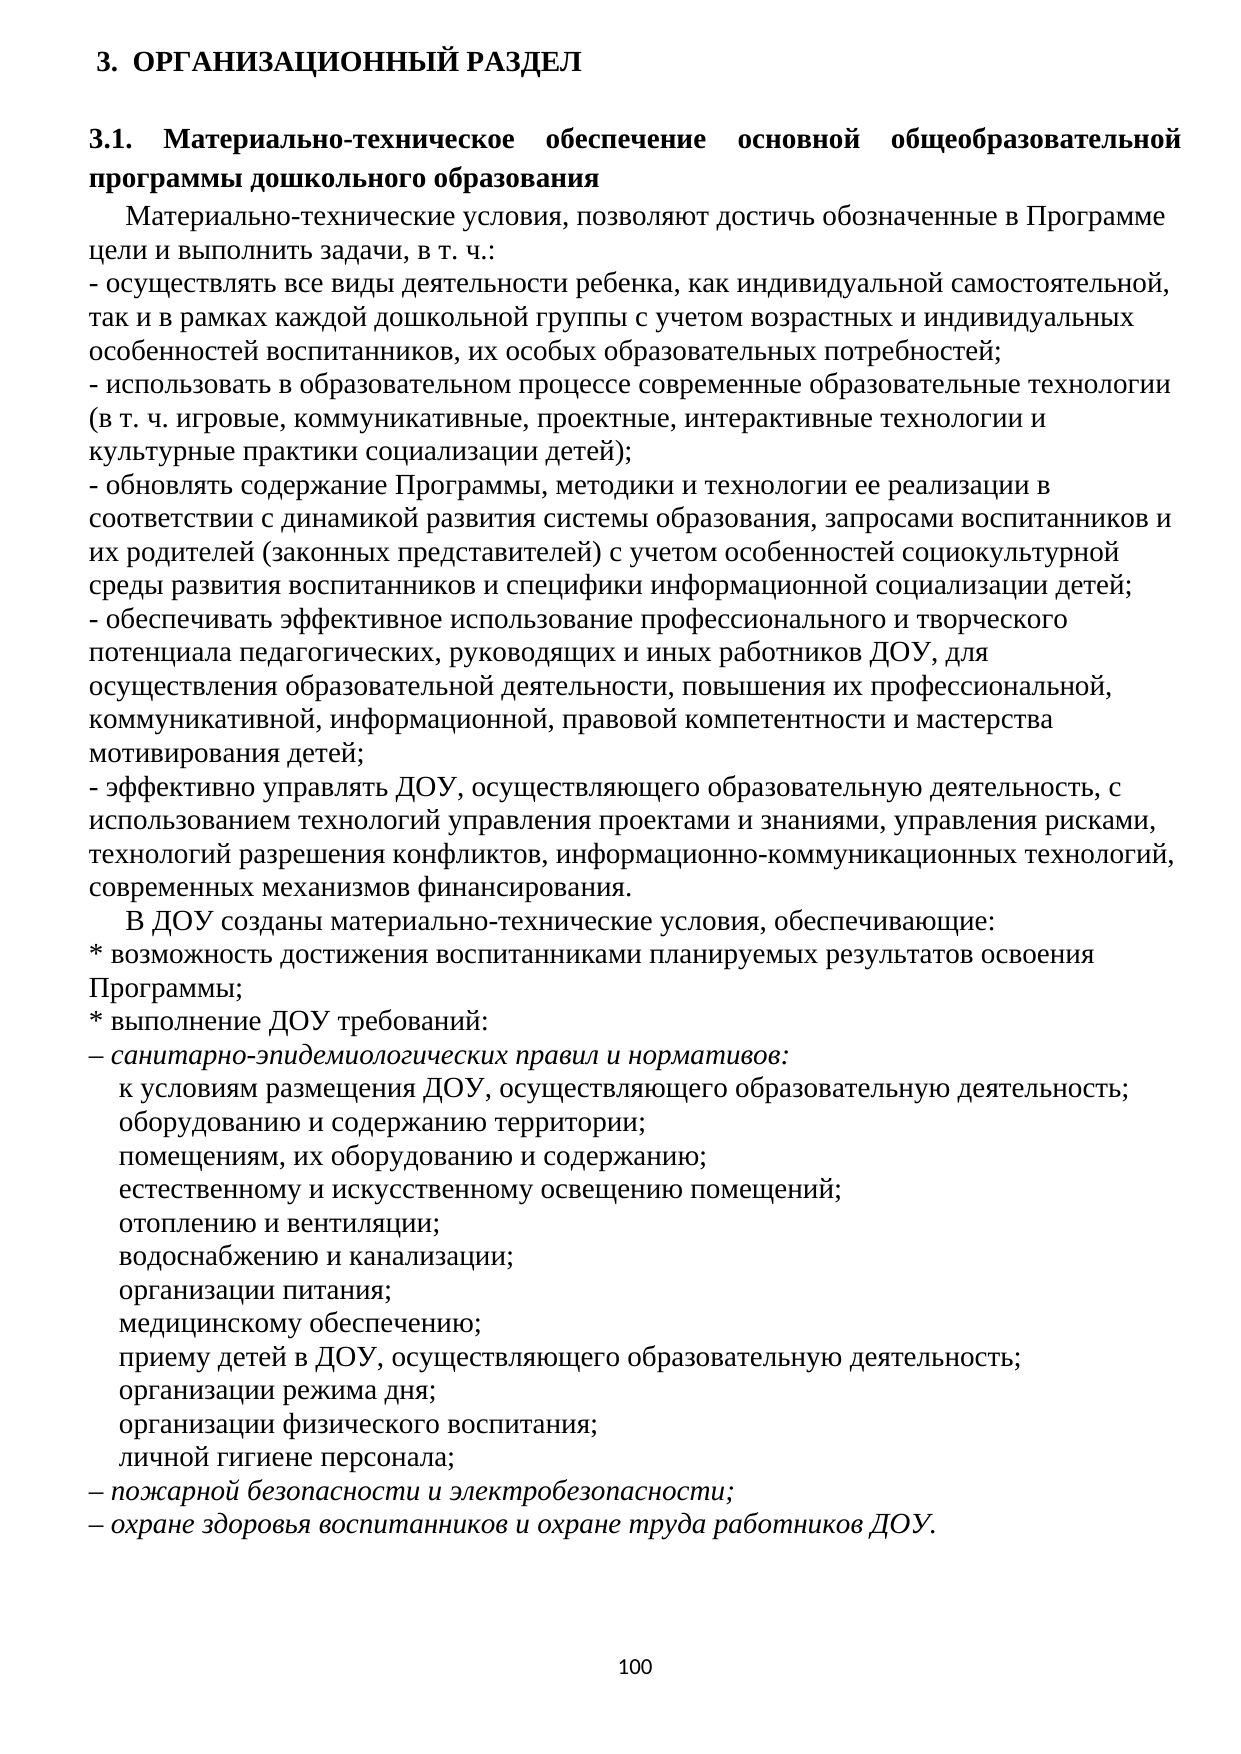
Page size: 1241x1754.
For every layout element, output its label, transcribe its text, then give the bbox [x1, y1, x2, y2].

text - обновлять содержание Программы, методики и технологии ее реализации в соответствии с динамикой развития системы образования, запросами воспитанников и их родителей (законных представителей) с учетом особенностей социокультурной среды развития воспитанников и специфики информационной социализации детей; [89, 467, 1181, 601]
text  организации питания; [89, 1272, 1181, 1305]
text - осуществлять все виды деятельности ребенка, как индивидуальной самостоятельной, так и в рамках каждой дошкольной группы с учетом возрастных и индивидуальных особенностей воспитанников, их особых образовательных потребностей; [89, 266, 1181, 366]
text - эффективно управлять ДОУ, осуществляющего образовательную деятельность, с использованием технологий управления проектами и знаниями, управления рисками, технологий разрешения конфликтов, информационно-коммуникационных технологий, современных механизмов финансирования. [89, 769, 1181, 903]
text - использовать в образовательном процессе современные образовательные технологии (в т. ч. игровые, коммуникативные, проектные, интерактивные технологии и культурные практики социализации детей); [89, 366, 1181, 467]
text  к условиям размещения ДОУ, осуществляющего образовательную деятельность; [89, 1071, 1181, 1104]
text Материально-технические условия, позволяют достичь обозначенные в Программе цели и выполнить задачи, в т. ч.: [89, 198, 1181, 266]
text В ДОУ созданы материально-технические условия, обеспечивающие: [89, 903, 1181, 936]
text  водоснабжению и канализации; [89, 1238, 1181, 1272]
text * выполнение ДОУ требований: [89, 1003, 1181, 1037]
text  организации режима дня; [89, 1372, 1181, 1406]
text  приему детей в ДОУ, осуществляющего образовательную деятельность; [89, 1339, 1181, 1372]
text  отоплению и вентиляции; [89, 1205, 1181, 1238]
text  медицинскому обеспечению; [89, 1305, 1181, 1339]
text  естественному и искусственному освещению помещений; [89, 1171, 1181, 1205]
text  организации физического воспитания; [89, 1406, 1181, 1439]
text * возможность достижения воспитанниками планируемых результатов освоения Программы; [89, 936, 1181, 1003]
text – охране здоровья воспитанников и охране труда работников ДОУ. [89, 1507, 1181, 1540]
text - обеспечивать эффективное использование профессионального и творческого потенциала педагогических, руководящих и иных работников ДОУ, для осуществления образовательной деятельности, повышения их профессиональной, коммуникативной, информационной, правовой компетентности и мастерства мотивирования детей; [89, 601, 1181, 769]
text  помещениям, их оборудованию и содержанию; [89, 1138, 1181, 1171]
text 3.1. Материально-техническое обеспечение основной общеобразовательной программы дошкольного образования [89, 121, 1181, 193]
text  оборудованию и содержанию территории; [89, 1104, 1181, 1138]
text – пожарной безопасности и электробезопасности; [89, 1473, 1181, 1507]
text – санитарно-эпидемиологических правил и нормативов: [89, 1037, 1181, 1071]
text  личной гигиене персонала; [89, 1439, 1181, 1473]
text 3. ОРГАНИЗАЦИОННЫЙ РАЗДЕЛ [89, 44, 1181, 78]
